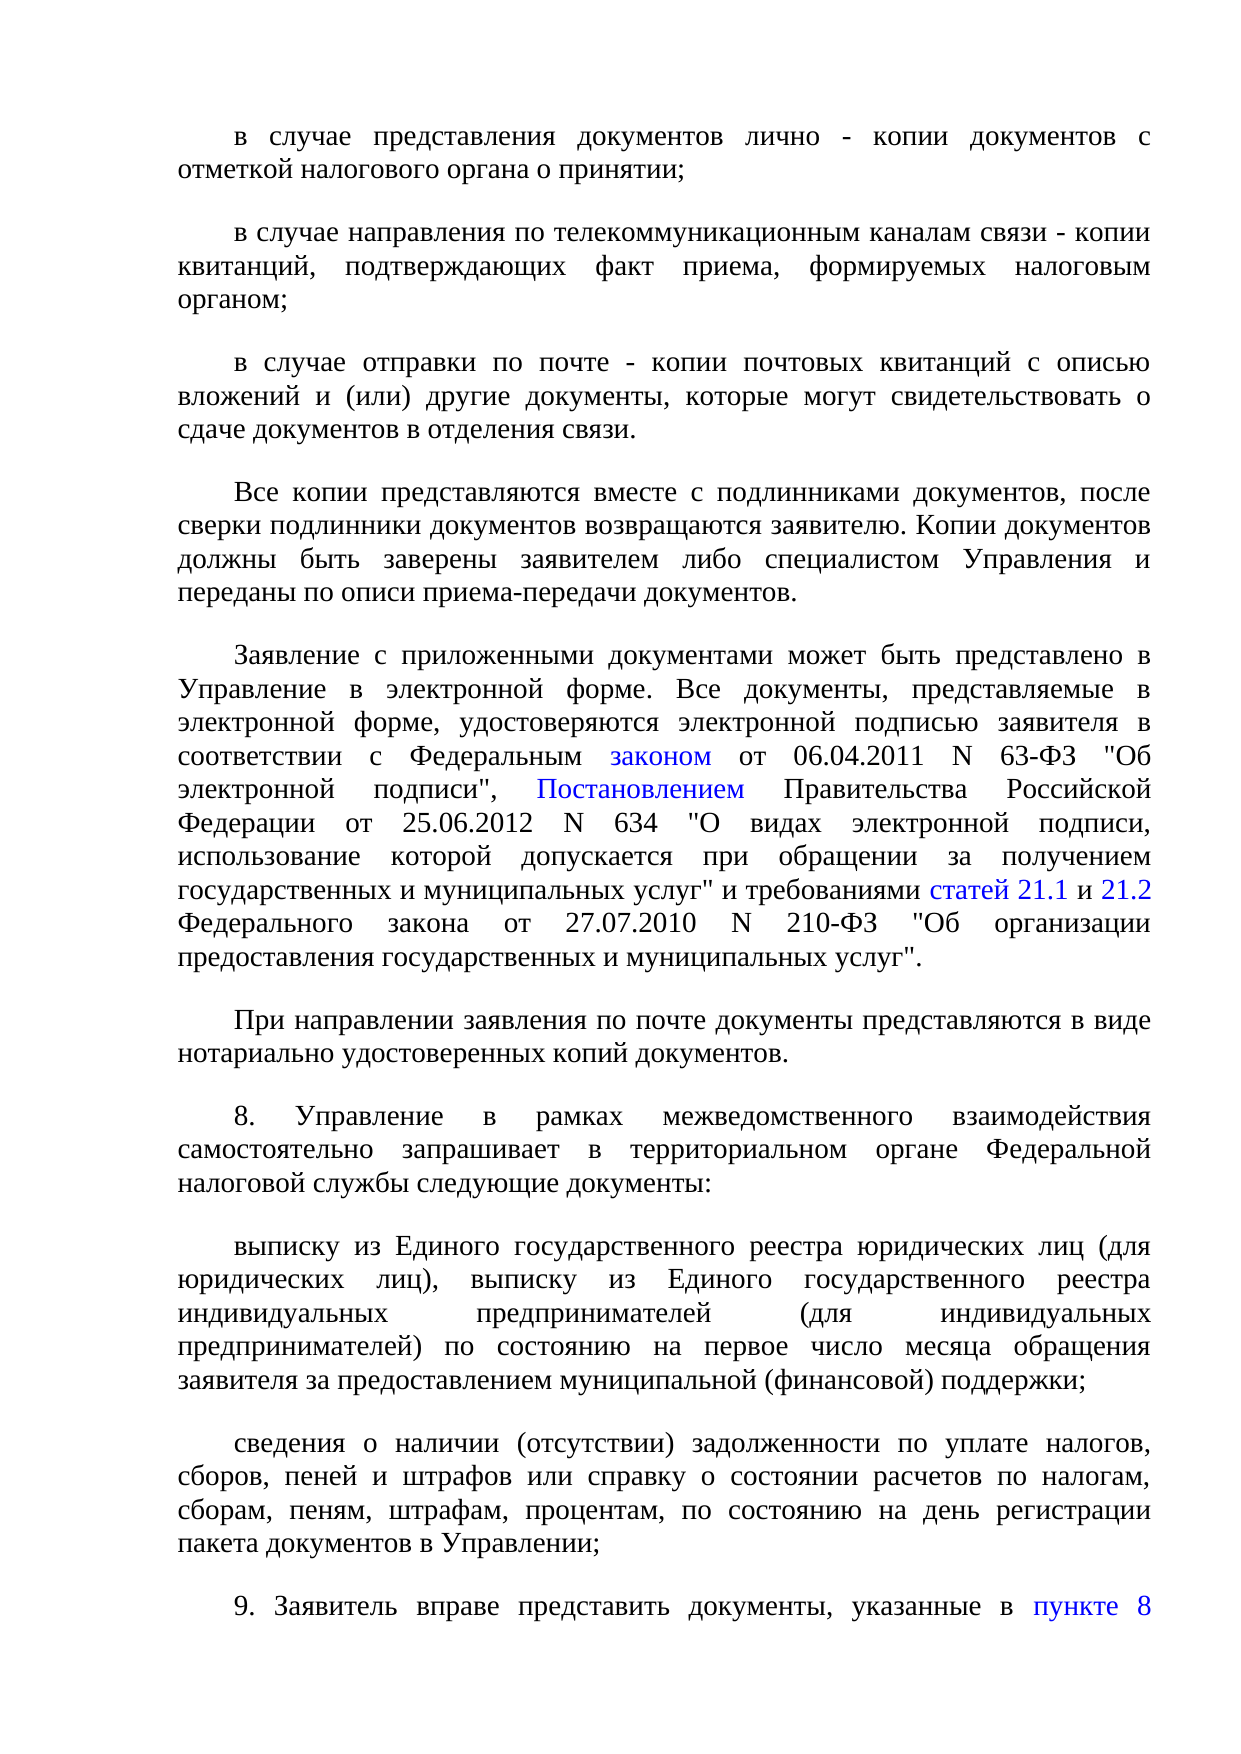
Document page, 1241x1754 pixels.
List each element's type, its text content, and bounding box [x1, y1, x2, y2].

text Все копии представляются вместе с подлинниками документов, после сверки подлинники документов возвращаются заявителю. Копии документов должны быть заверены заявителем либо специалистом Управления и переданы по описи приема-передачи документов. [177, 474, 1152, 608]
text в случае направления по телекоммуникационным каналам связи - копии квитанций, подтверждающих факт приема, формируемых налоговым органом; [177, 214, 1152, 315]
text выписку из Единого государственного реестра юридических лиц (для юридических лиц), выписку из Единого государственного реестра индивидуальных предпринимателей (для индивидуальных предпринимателей) по состоянию на первое число месяца обращения заявителя за предоставлением муниципальной (финансовой) поддержки; [177, 1228, 1152, 1396]
text При направлении заявления по почте документы представляются в виде нотариально удостоверенных копий документов. [177, 1002, 1152, 1069]
text в случае представления документов лично - копии документов с отметкой налогового органа о принятии; [177, 118, 1152, 185]
text Заявление с приложенными документами может быть представлено в Управление в электронной форме. Все документы, представляемые в электронной форме, удостоверяются электронной подписью заявителя в соответствии с Федеральным законом от 06.04.2011 N 63-ФЗ "Об электронной подписи", Постановлением Правительства Российской Федерации от 25.06.2012 N 634 "О видах электронной подписи, использование которой допускается при обращении за получением государственных и муниципальных услуг" и требованиями статей 21.1 и 21.2 Федерального закона от 27.07.2010 N 210-ФЗ "Об организации предоставления государственных и муниципальных услуг". [177, 637, 1152, 973]
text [177, 1588, 1152, 1622]
text сведения о наличии (отсутствии) задолженности по уплате налогов, сборов, пеней и штрафов или справку о состоянии расчетов по налогам, сборам, пеням, штрафам, процентам, по состоянию на день регистрации пакета документов в Управлении; [177, 1425, 1152, 1559]
text в случае отправки по почте - копии почтовых квитанций с описью вложений и (или) другие документы, которые могут свидетельствовать о сдаче документов в отделения связи. [177, 344, 1152, 445]
text 8. Управление в рамках межведомственного взаимодействия самостоятельно запрашивает в территориальном органе Федеральной налоговой службы следующие документы: [177, 1098, 1152, 1199]
